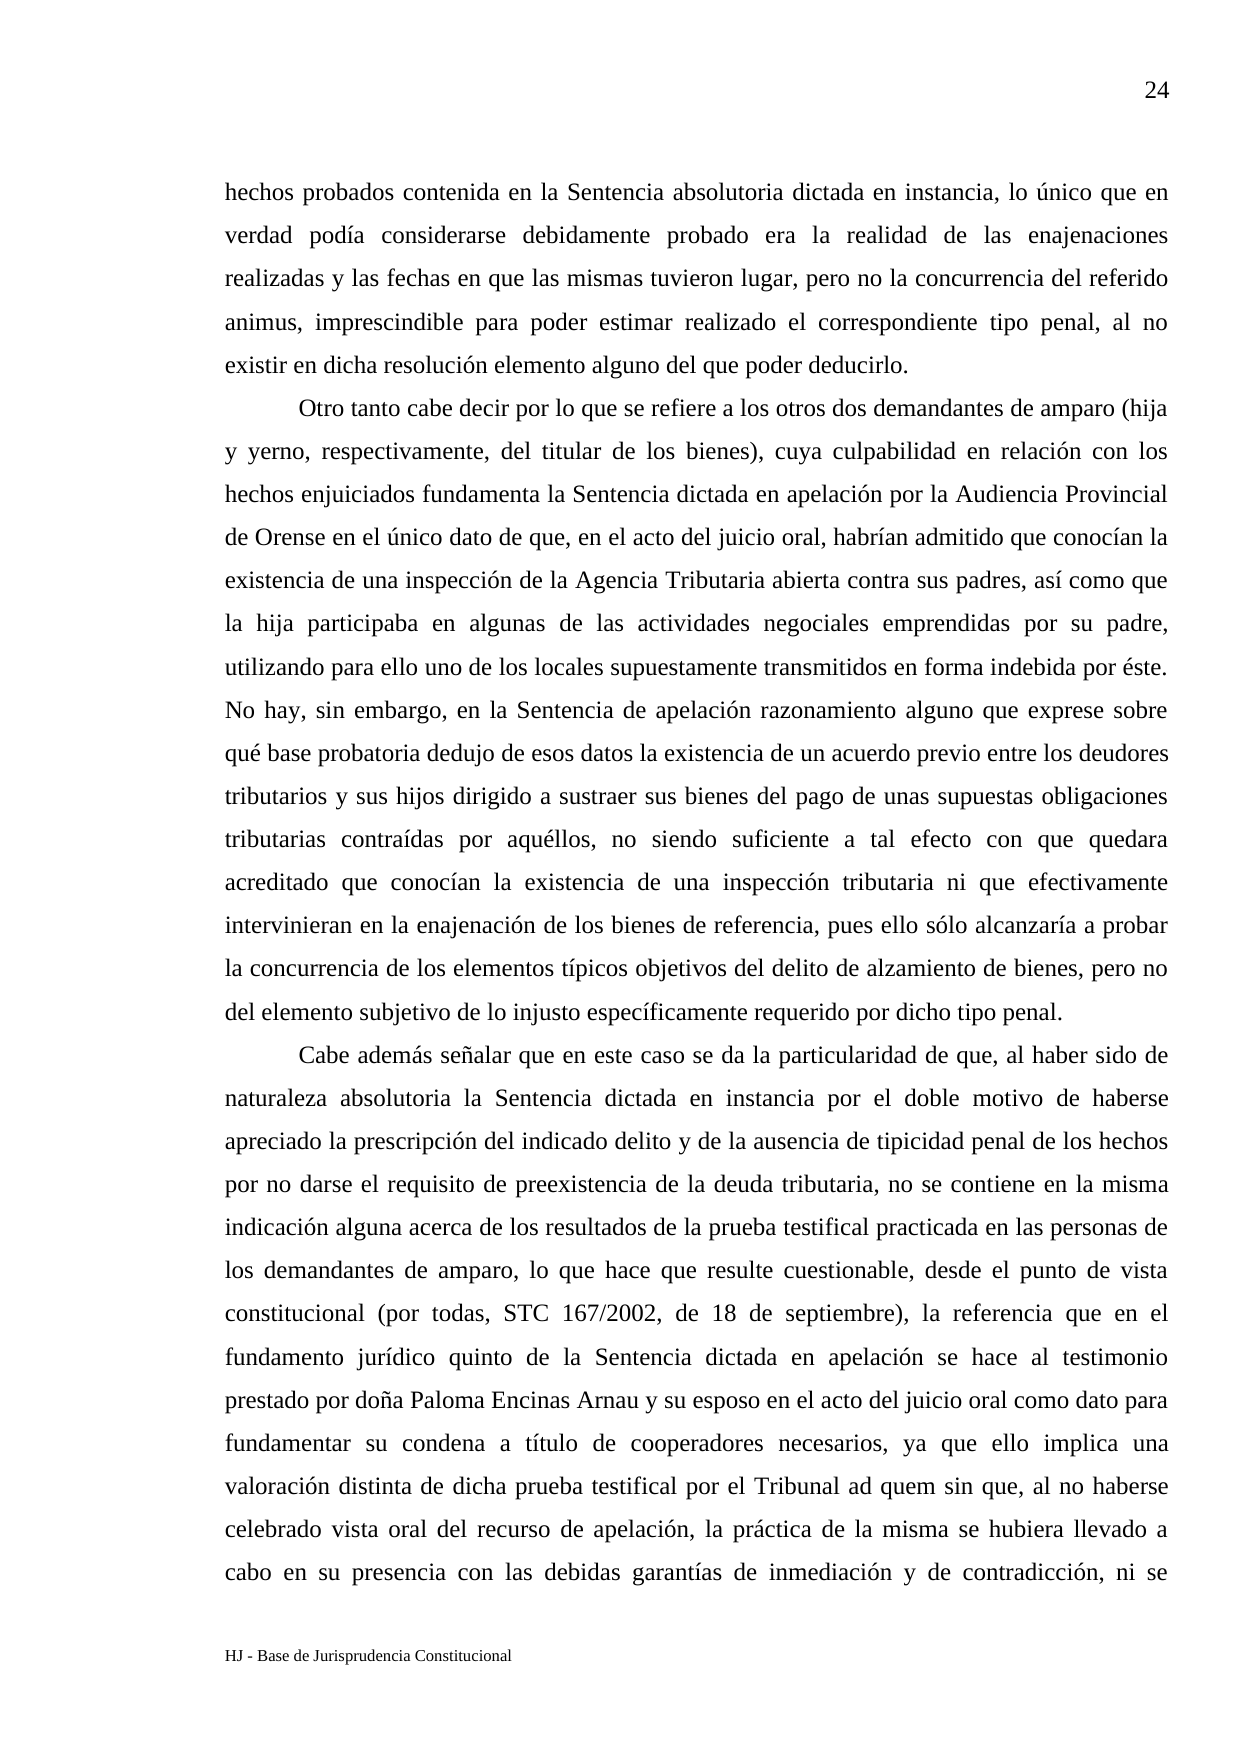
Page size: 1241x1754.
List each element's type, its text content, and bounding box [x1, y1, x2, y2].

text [224, 177, 1169, 378]
text Otro tanto cabe decir por lo que se refiere a los otros dos demandantes de amparo (hija y yerno, respectivamente, del titular de los bienes), cuya culpabilidad en relación con los hechos enjuiciados fundamenta la Sentencia dictada en apelación por la Audiencia Provincial de Orense en el único dato de que, en el acto del juicio oral, habrían admitido que conocían la existencia de una inspección de la Agencia Tributaria abierta contra sus padres, así como que la hija participaba en algunas de las actividades negociales emprendidas por su padre, utilizando para ello uno de los locales supuestamente transmitidos en forma indebida por éste. No hay, sin embargo, en la Sentencia de apelación razonamiento alguno que exprese sobre qué base probatoria dedujo de esos datos la existencia de un acuerdo previo entre los deudores tributarios y sus hijos dirigido a sustraer sus bienes del pago de unas supuestas obligaciones tributarias contraídas por aquéllos, no siendo suficiente a tal efecto con que quedara acreditado que conocían la existencia de una inspección tributaria ni que efectivamente intervinieran en la enajenación de los bienes de referencia, pues ello sólo alcanzaría a probar la concurrencia de los elementos típicos objetivos del delito de alzamiento de bienes, pero no del elemento subjetivo de lo injusto específicamente requerido por dicho tipo penal. [224, 393, 1169, 1025]
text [224, 1040, 1169, 1586]
